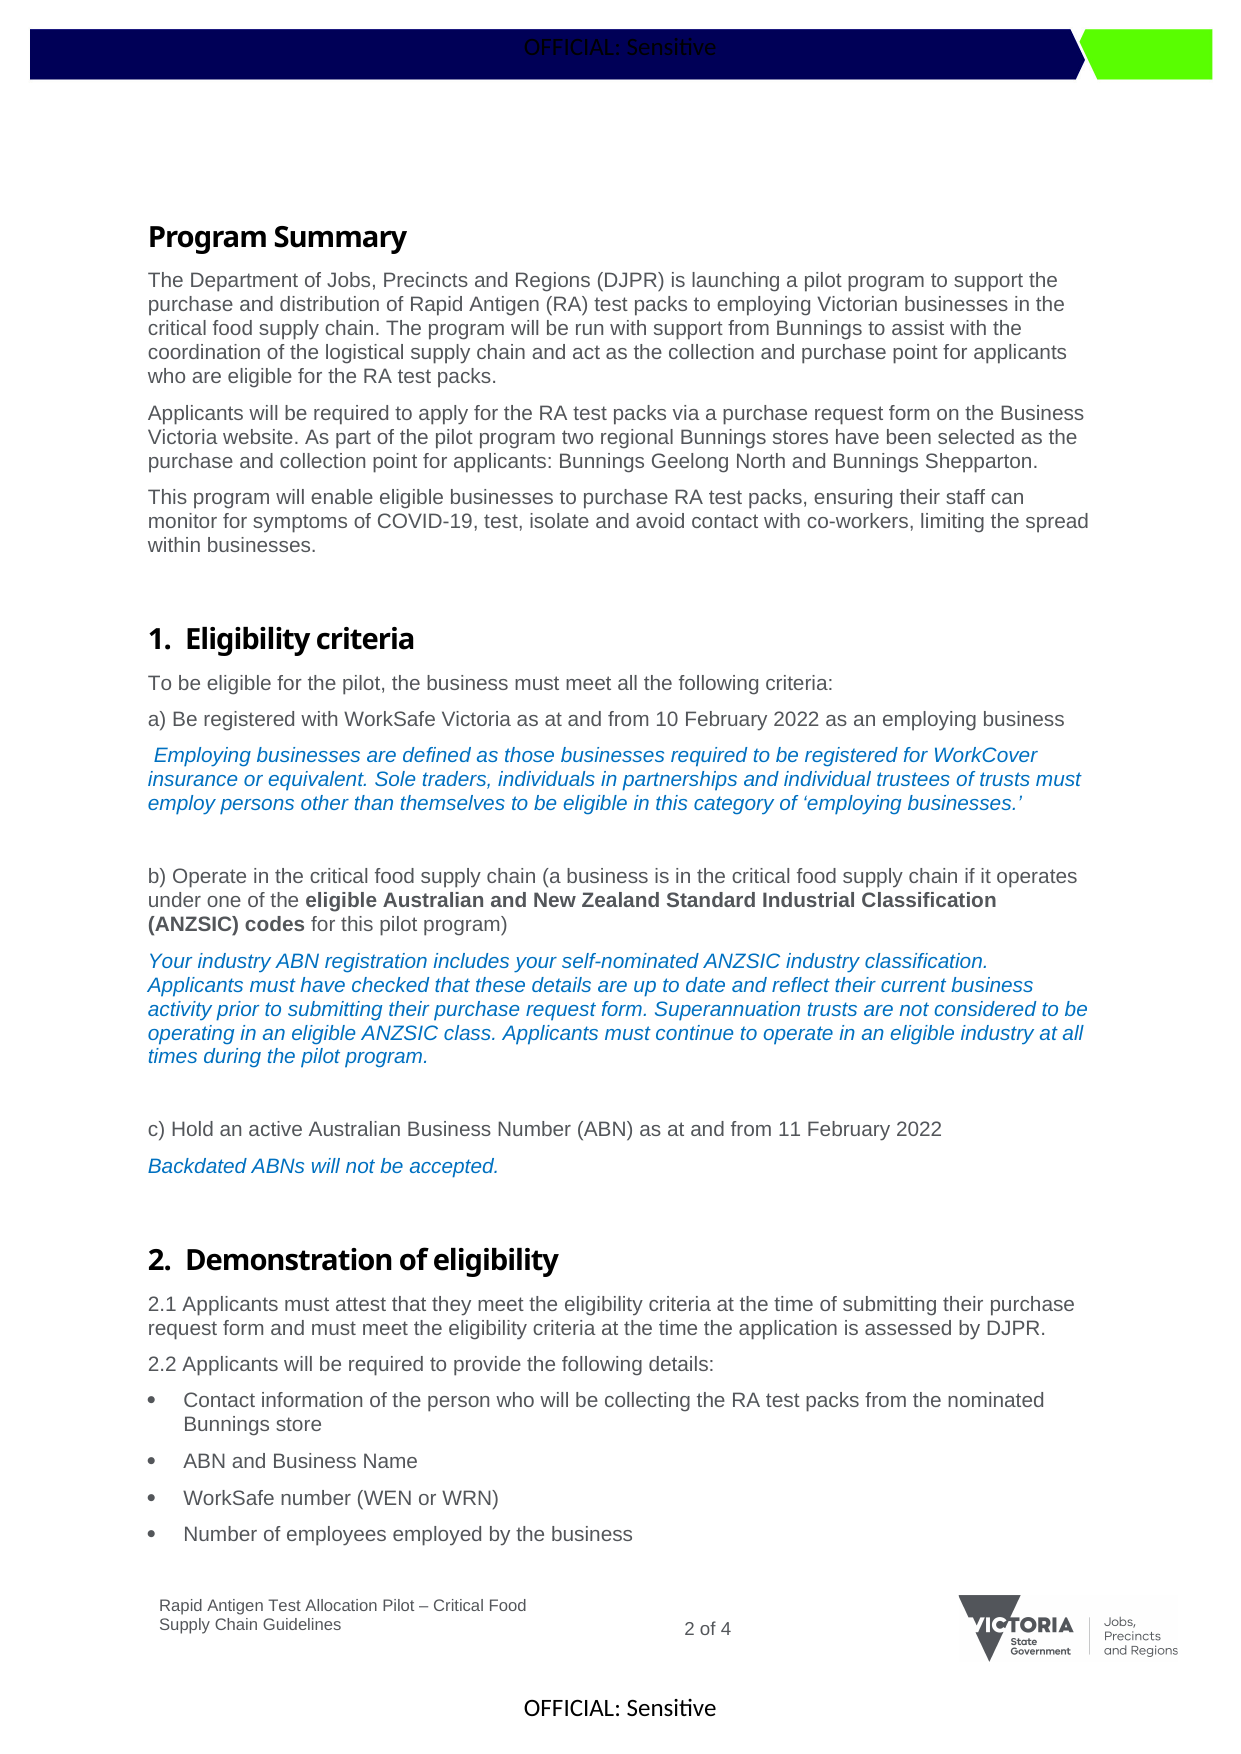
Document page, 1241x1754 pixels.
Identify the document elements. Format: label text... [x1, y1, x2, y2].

list Program Summary [148, 216, 1092, 256]
text 2.2 Applicants will be required to provide the following details: [148, 1352, 1092, 1376]
text Backdated ABNs will not be accepted. [148, 1154, 1092, 1178]
text 2.1 Applicants must attest that they meet the eligibility criteria at the time of submitting their purchase request form and must meet the eligibility criteria at the time the application is assessed by DJPR. [148, 1291, 1092, 1339]
text a) Be registered with WorkSafe Victoria as at and from 10 February 2022 as an employing business [148, 707, 1092, 731]
text Number of employees employed by the business [148, 1522, 1092, 1546]
text c) Hold an active Australian Business Number (ABN) as at and from 11 February 2022 [148, 1117, 1092, 1141]
text Eligibility criteria [148, 618, 1092, 658]
text The Department of Jobs, Precincts and Regions (DJPR) is launching a pilot program to support the purchase and distribution of Rapid Antigen (RA) test packs to employing Victorian businesses in the critical food supply chain. The program will be run with support from Bunnings to assist with the coordination of the logistical supply chain and act as the collection and purchase point for applicants who are eligible for the RA test packs. [148, 268, 1092, 388]
picture [0, 0, 1241, 84]
text To be eligible for the pilot, the business must meet all the following criteria: [148, 670, 1092, 694]
picture [958, 1595, 1178, 1662]
text Demonstration of eligibility [148, 1239, 1092, 1279]
text This program will enable eligible businesses to purchase RA test packs, ensuring their staff can monitor for symptoms of COVID-19, test, isolate and avoid contact with co-workers, limiting the spread within businesses. [148, 485, 1092, 557]
text ABN and Business Name [148, 1449, 1092, 1473]
text Contact information of the person who will be collecting the RA test packs from the nominated Bunnings store [148, 1388, 1092, 1436]
text Applicants will be required to apply for the RA test packs via a purchase request form on the Business Victoria website. As part of the pilot program two regional Bunnings stores have been selected as the purchase and collection point for applicants: Bunnings Geelong North and Bunnings Shepparton. [148, 401, 1092, 472]
text WorkSafe number (WEN or WRN) [148, 1485, 1092, 1509]
text b) Operate in the critical food supply chain (a business is in the critical food supply chain if it operates under one of the eligible Australian and New Zealand Standard Industrial Classification (ANZSIC) codes for this pilot program) [148, 864, 1092, 936]
text Employing businesses are defined as those businesses required to be registered for WorkCover insurance or equivalent. Sole traders, individuals in partnerships and individual trustees of trusts must employ persons other than themselves to be eligible in this category of ‘employing businesses.’ [148, 743, 1092, 815]
text Your industry ABN registration includes your self-nominated ANZSIC industry classification. Applicants must have checked that these details are up to date and reflect their current business activity prior to submitting their purchase request form. Superannuation trusts are not considered to be operating in an eligible ANZSIC class. Applicants must continue to operate in an eligible industry at all times during the pilot program. [148, 948, 1092, 1068]
